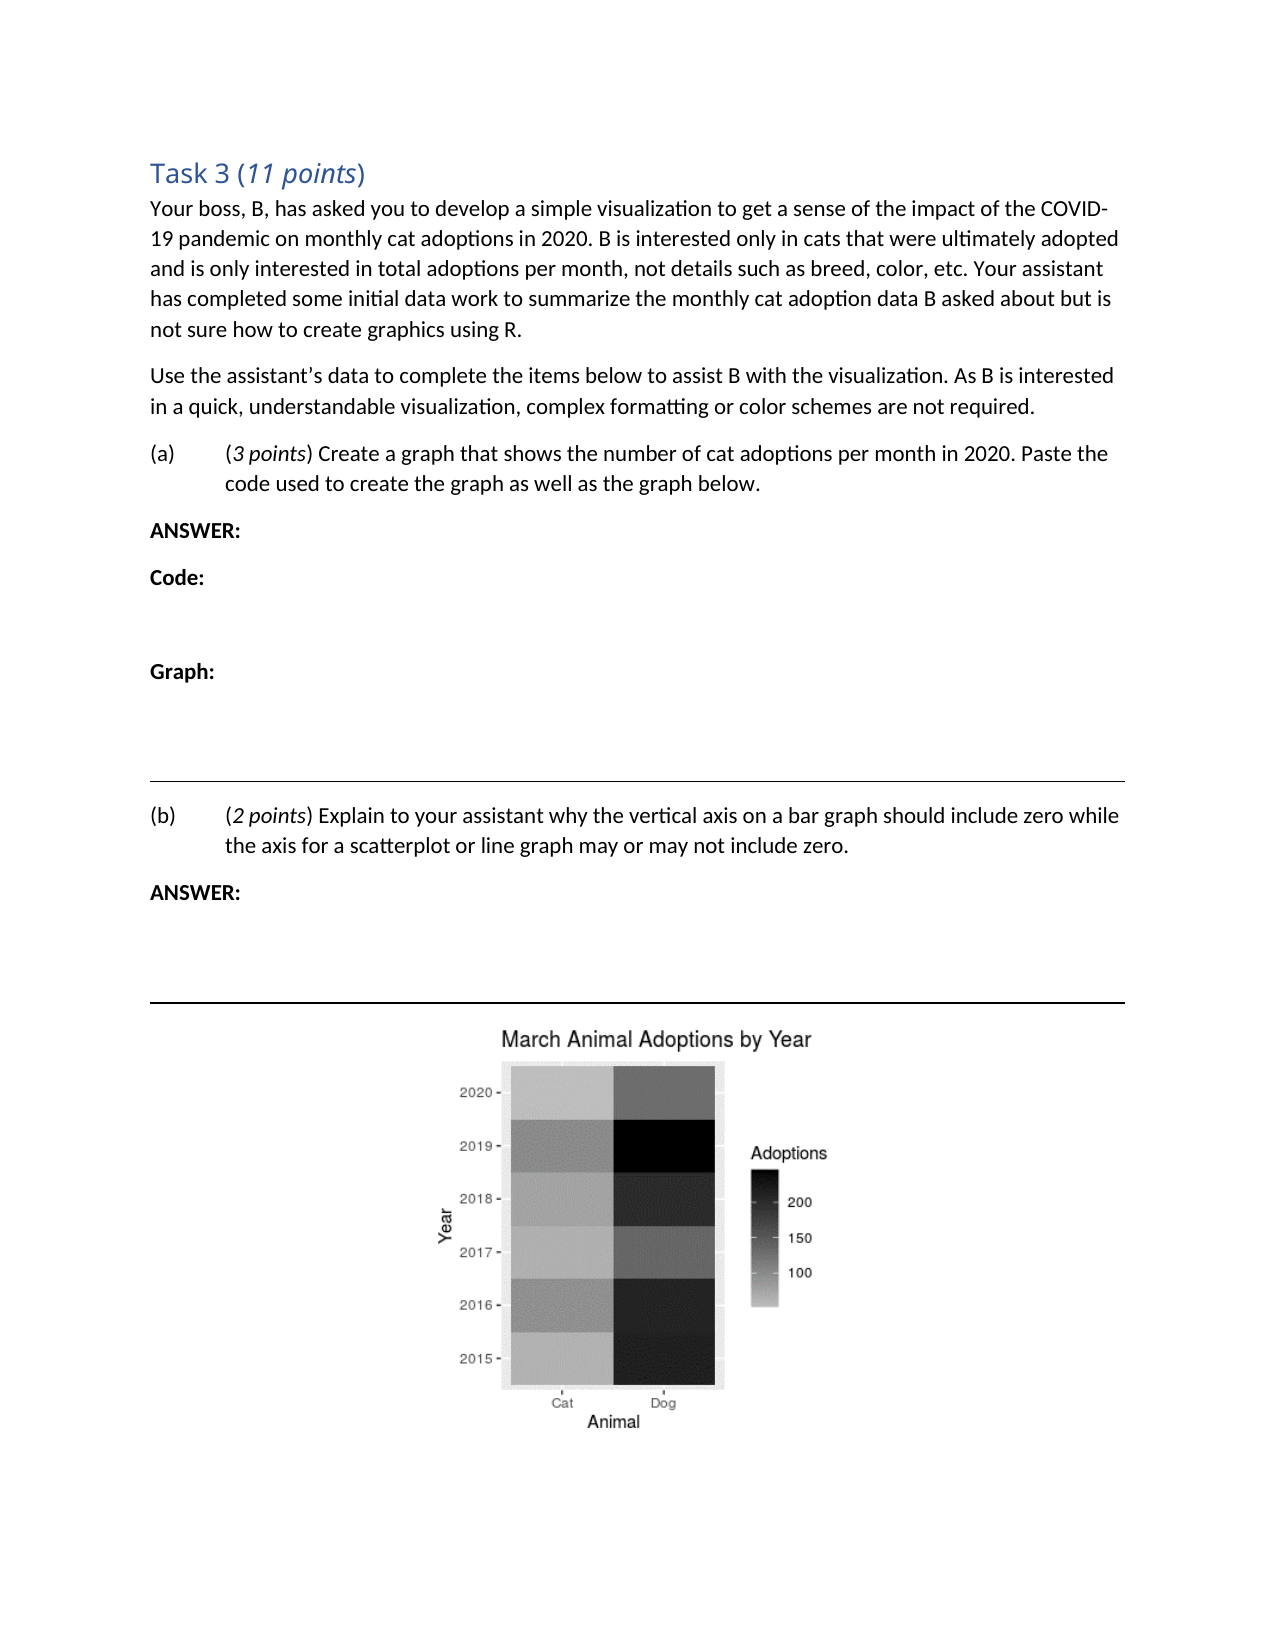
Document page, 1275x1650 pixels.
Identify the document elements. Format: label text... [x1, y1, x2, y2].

list (2 points) Explain to your assistant why the vertical axis on a bar graph should include zero while the axis for a scatterplot or line graph may or may not include zero. [150, 801, 1125, 859]
subtitle Task 3 (11 points) [150, 154, 1125, 191]
text Code: [150, 563, 1125, 591]
text ANSWER: [150, 878, 1125, 906]
list (3 points) Create a graph that shows the number of cat adoptions per month in 2020. Paste the code used to create the graph as well as the graph below. [150, 439, 1125, 497]
picture [430, 1022, 845, 1440]
text ANSWER: [150, 516, 1125, 544]
text Graph: [150, 657, 1125, 685]
text Use the assistant’s data to complete the items below to assist B with the visualization. As B is interested in a quick, understandable visualization, complex formatting or color schemes are not required. [150, 362, 1125, 420]
text Your boss, B, has asked you to develop a simple visualization to get a sense of the impact of the COVID-19 pandemic on monthly cat adoptions in 2020. B is interested only in cats that were ultimately adopted and is only interested in total adoptions per month, not details such as breed, color, etc. Your assistant has completed some initial data work to summarize the monthly cat adoption data B asked about but is not sure how to create graphics using R. [150, 194, 1125, 343]
